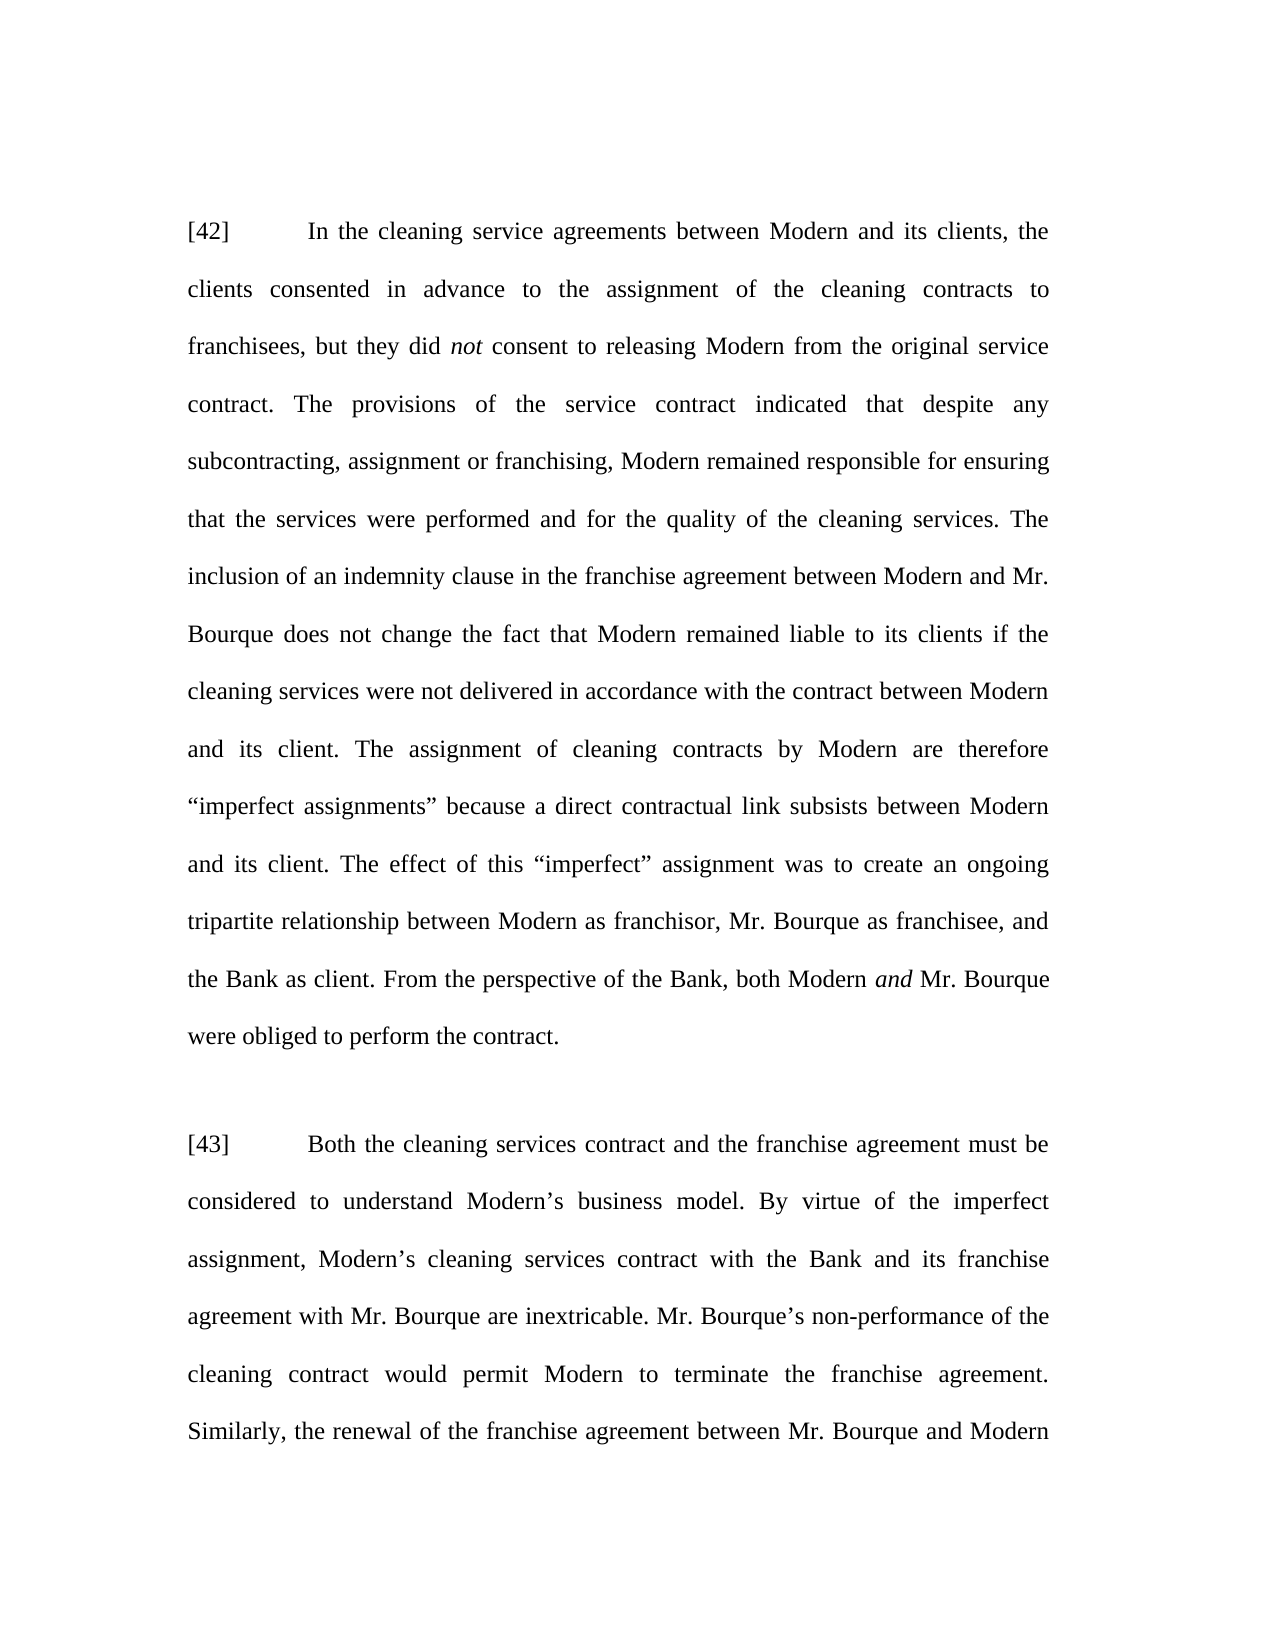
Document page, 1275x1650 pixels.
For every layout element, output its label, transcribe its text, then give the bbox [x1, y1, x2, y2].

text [187, 1129, 1050, 1445]
text In the cleaning service agreements between Modern and its clients, the clients consented in advance to the assignment of the cleaning contracts to franchisees, but they did not consent to releasing Modern from the original service contract. The provisions of the service contract indicated that despite any subcontracting, assignment or franchising, Modern remained responsible for ensuring that the services were performed and for the quality of the cleaning services. The inclusion of an indemnity clause in the franchise agreement between Modern and Mr. Bourque does not change the fact that Modern remained liable to its clients if the cleaning services were not delivered in accordance with the contract between Modern and its client. The assignment of cleaning contracts by Modern are therefore “imperfect assignments” because a direct contractual link subsists between Modern and its client. The effect of this “imperfect” assignment was to create an ongoing tripartite relationship between Modern as franchisor, Mr. Bourque as franchisee, and the Bank as client. From the perspective of the Bank, both Modern and Mr. Bourque were obliged to perform the contract. [187, 919, 1050, 1050]
text In the cleaning service agreements between Modern and its clients, the clients consented in advance to the assignment of the cleaning contracts to franchisees, but they did not consent to releasing Modern from the original service contract. The provisions of the service contract indicated that despite any subcontracting, assignment or franchising, Modern remained responsible for ensuring that the services were performed and for the quality of the cleaning services. The inclusion of an indemnity clause in the franchise agreement between Modern and Mr. Bourque does not change the fact that Modern remained liable to its clients if the cleaning services were not delivered in accordance with the contract between Modern and its client. The assignment of cleaning contracts by Modern are therefore “imperfect assignments” because a direct contractual link subsists between Modern and its client. The effect of this “imperfect” assignment was to create an ongoing tripartite relationship between Modern as franchisor, Mr. Bourque as franchisee, and the Bank as client. From the perspective of the Bank, both Modern and Mr. Bourque were obliged to perform the contract. [187, 216, 1050, 918]
